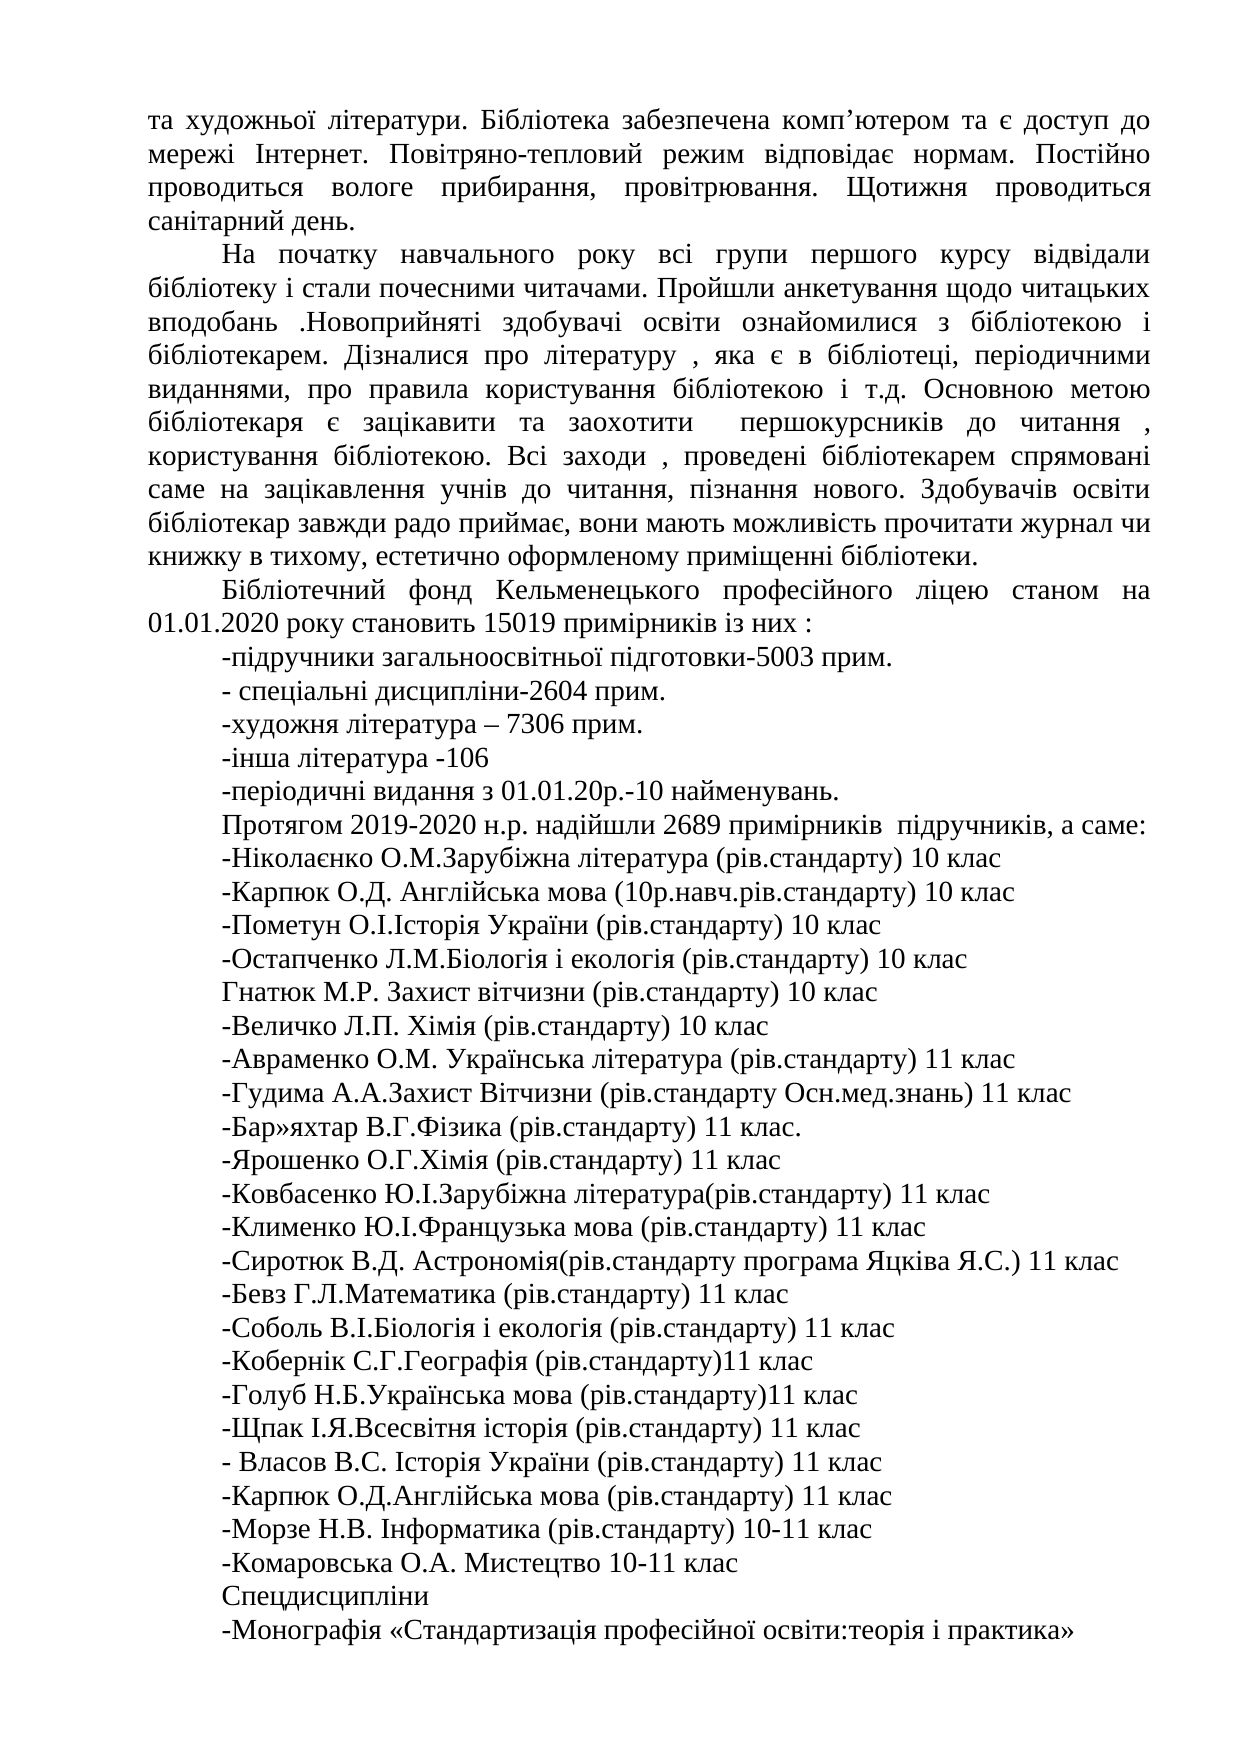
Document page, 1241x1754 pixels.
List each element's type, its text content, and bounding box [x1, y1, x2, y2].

text -періодичні видання з 01.01.20р.-10 найменувань. [148, 773, 1152, 807]
text -Величко Л.П. Хімія (рів.стандарту) 10 клас [148, 1008, 1152, 1042]
text -Щпак І.Я.Всесвітня історія (рів.стандарту) 11 клас [148, 1411, 1152, 1444]
text -Сиротюк В.Д. Астрономія(рів.стандарту програма Яцківа Я.С.) 11 клас [148, 1243, 1152, 1276]
text -Пометун О.І.Історія України (рів.стандарту) 10 клас [148, 907, 1152, 941]
text -Бевз Г.Л.Математика (рів.стандарту) 11 клас [148, 1276, 1152, 1310]
text Спецдисципліни [148, 1578, 1152, 1612]
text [148, 102, 1152, 237]
text -підручники загальноосвітньої підготовки-5003 прим. [148, 639, 1152, 673]
text -Монографія «Стандартизація професійної освіти:теорія і практика» [148, 1612, 1152, 1645]
text -Карпюк О.Д. Англійська мова (10р.навч.рів.стандарту) 10 клас [148, 874, 1152, 907]
text -Соболь В.І.Біологія і екологія (рів.стандарту) 11 клас [148, 1310, 1152, 1343]
text -Гудима А.А.Захист Вітчизни (рів.стандарту Осн.мед.знань) 11 клас [148, 1075, 1152, 1109]
text - спеціальні дисципліни-2604 прим. [148, 673, 1152, 706]
text -Клименко Ю.І.Французька мова (рів.стандарту) 11 клас [148, 1209, 1152, 1243]
text -Комаровська О.А. Мистецтво 10-11 клас [148, 1545, 1152, 1578]
text Бібліотечний фонд Кельменецького професійного ліцею станом на 01.01.2020 року становить 15019 примірників із них : [148, 572, 1152, 639]
text -Авраменко О.М. Українська література (рів.стандарту) 11 клас [148, 1042, 1152, 1075]
text -Бар»яхтар В.Г.Фізика (рів.стандарту) 11 клас. [148, 1109, 1152, 1142]
text -Кобернік С.Г.Географія (рів.стандарту)11 клас [148, 1343, 1152, 1377]
text Гнатюк М.Р. Захист вітчизни (рів.стандарту) 10 клас [148, 974, 1152, 1008]
text -Ярошенко О.Г.Хімія (рів.стандарту) 11 клас [148, 1142, 1152, 1176]
text -Остапченко Л.М.Біологія і екологія (рів.стандарту) 10 клас [148, 941, 1152, 974]
text -Голуб Н.Б.Українська мова (рів.стандарту)11 клас [148, 1377, 1152, 1411]
text -Морзе Н.В. Інформатика (рів.стандарту) 10-11 клас [148, 1511, 1152, 1545]
text -інша література -106 [148, 740, 1152, 773]
text -художня література – 7306 прим. [148, 706, 1152, 740]
text -Ковбасенко Ю.І.Зарубіжна література(рів.стандарту) 11 клас [148, 1176, 1152, 1209]
text - Власов В.С. Історія України (рів.стандарту) 11 клас [148, 1444, 1152, 1478]
text -Ніколаєнко О.М.Зарубіжна література (рів.стандарту) 10 клас [148, 840, 1152, 874]
text Протягом 2019-2020 н.р. надійшли 2689 примірників підручників, а саме: [148, 807, 1152, 840]
text На початку навчального року всі групи першого курсу відвідали бібліотеку і стали почесними читачами. Пройшли анкетування щодо читацьких вподобань .Новоприйняті здобувачі освіти ознайомилися з бібліотекою і бібліотекарем. Дізналися про літературу , яка є в бібліотеці, періодичними виданнями, про правила користування бібліотекою і т.д. Основною метою бібліотекаря є зацікавити та заохотити першокурсників до читання , користування бібліотекою. Всі заходи , проведені бібліотекарем спрямовані саме на зацікавлення учнів до читання, пізнання нового. Здобувачів освіти бібліотекар завжди радо приймає, вони мають можливість прочитати журнал чи книжку в тихому, естетично оформленому приміщенні бібліотеки. [148, 237, 1152, 572]
text -Карпюк О.Д.Англійська мова (рів.стандарту) 11 клас [148, 1478, 1152, 1511]
